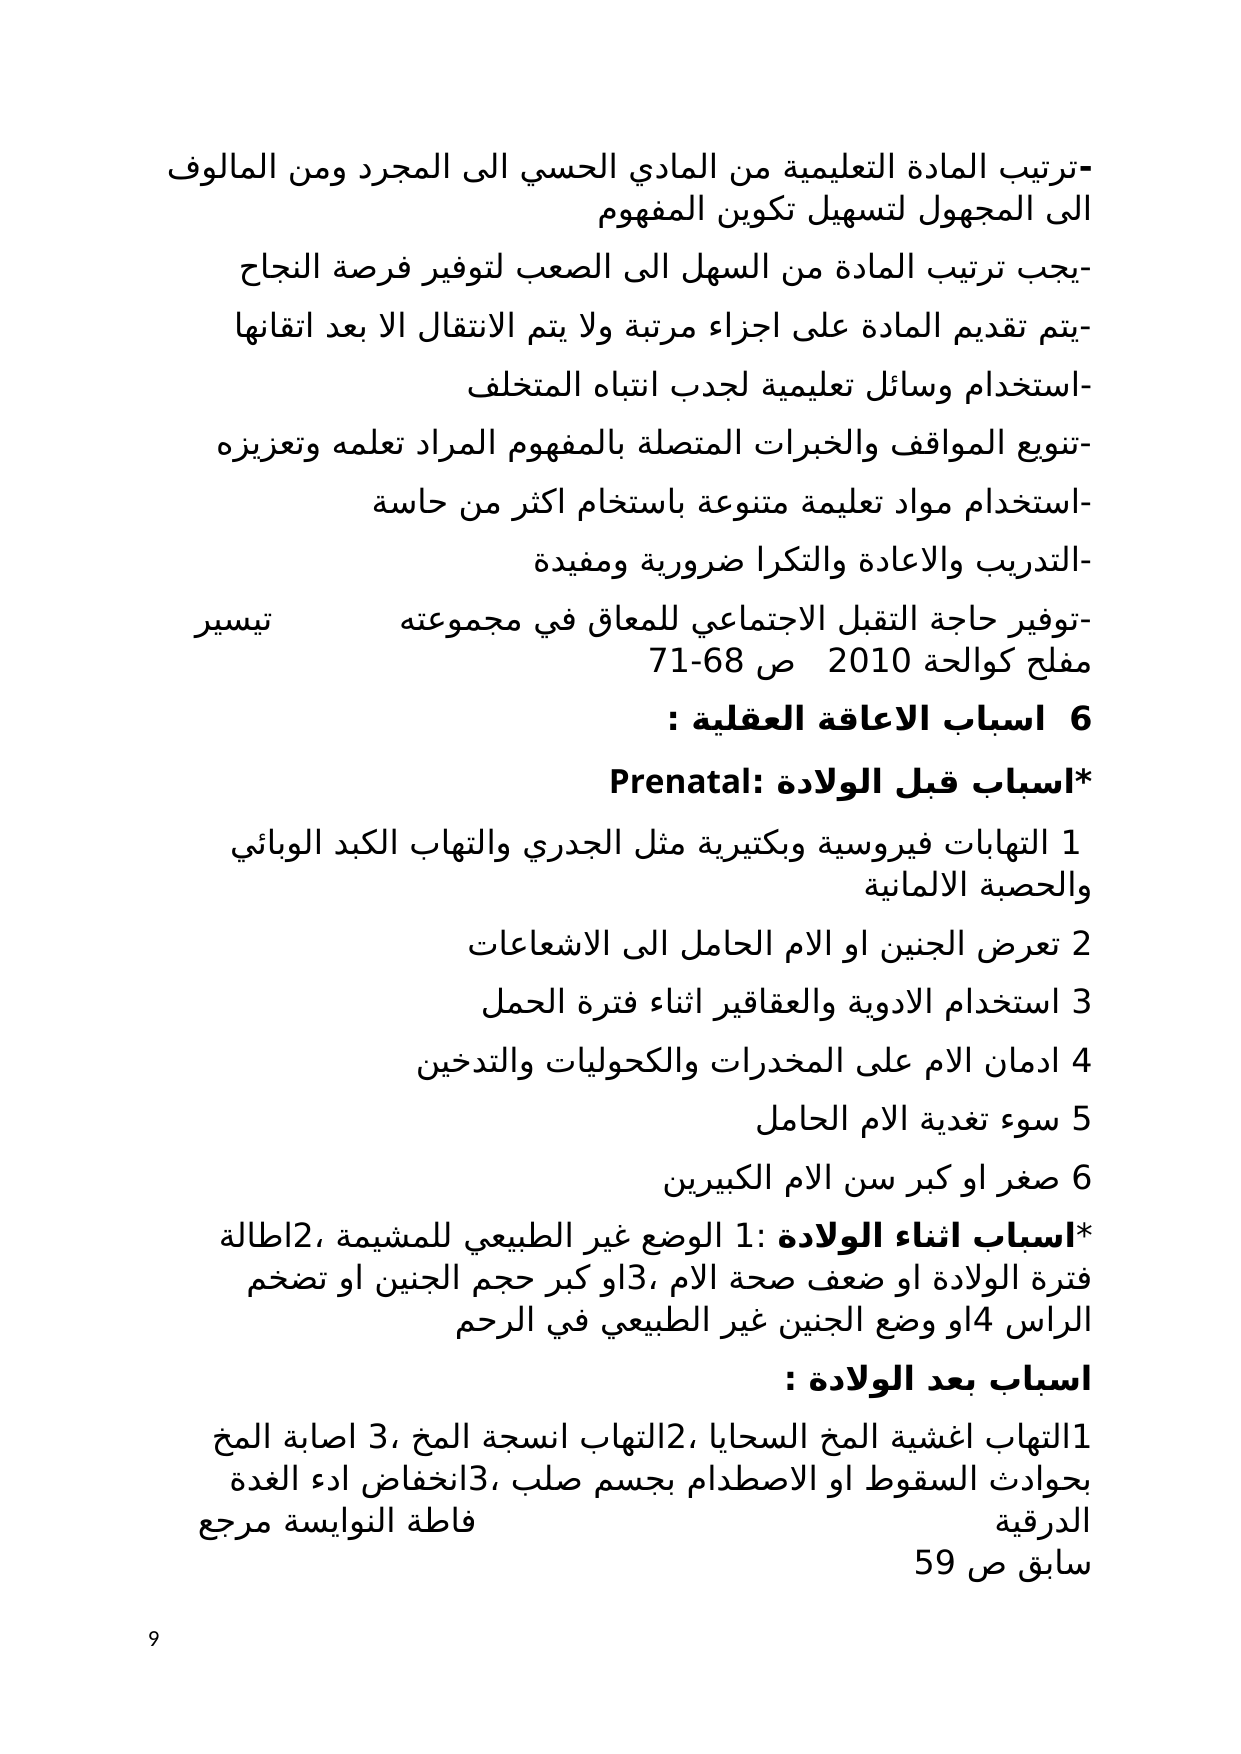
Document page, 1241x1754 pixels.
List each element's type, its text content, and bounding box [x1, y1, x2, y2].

text 2 تعرض الجنين او الام الحامل الى الاشعاعات [148, 924, 1093, 963]
text 6 اسباب الاعاقة العقلية : [148, 700, 1093, 738]
text -تنويع المواقف والخبرات المتصلة بالمفهوم المراد تعلمه وتعزيزه [148, 424, 1093, 462]
text -استخدام مواد تعليمة متنوعة باستخام اكثر من حاسة [148, 482, 1093, 521]
text -استخدام وسائل تعليمية لجدب انتباه المتخلف [148, 365, 1093, 404]
text 1 التهابات فيروسية وبكتيرية مثل الجدري والتهاب الكبد الوبائي والحصبة الالمانية [148, 824, 1093, 904]
text -التدريب والاعادة والتكرا ضرورية ومفيدة [148, 541, 1093, 579]
text -ترتيب المادة التعليمية من المادي الحسي الى المجرد ومن المالوف الى المجهول لتسهيل تكوين المفهوم [148, 148, 1093, 228]
text *اسباب قبل الولادة :Prenatal [148, 758, 1093, 804]
text اسباب بعد الولادة : [148, 1359, 1093, 1398]
text -يتم تقديم المادة على اجزاء مرتبة ولا يتم الانتقال الا بعد اتقانها [148, 307, 1093, 345]
text 6 صغر او كبر سن الام الكبيرين [148, 1158, 1093, 1197]
text 1التهاب اغشية المخ السحايا ،2التهاب انسجة المخ ،3 اصابة المخ بحوادث السقوط او الاصطدام بجسم صلب ،3انخفاض ادء الغدة الدرقية فاطة النوايسة مرجع سابق ص 59 [148, 1418, 1093, 1582]
text 5 سوء تغدية الام الحامل [148, 1100, 1093, 1139]
text 3 استخدام الادوية والعقاقير اثناء فترة الحمل [148, 983, 1093, 1022]
text -توفير حاجة التقبل الاجتماعي للمعاق في مجموعته تيسير مفلح كوالحة 2010 ص 68-71 [148, 599, 1093, 680]
text *اسباب اثناء الولادة :1 الوضع غير الطبيعي للمشيمة ،2اطالة فترة الولادة او ضعف صحة الام ،3او كبر حجم الجنين او تضخم الراس 4او وضع الجنين غير الطبيعي في الرحم [148, 1217, 1093, 1339]
text 4 ادمان الام على المخدرات والكحوليات والتدخين [148, 1041, 1093, 1080]
text -يجب ترتيب المادة من السهل الى الصعب لتوفير فرصة النجاح [148, 248, 1093, 287]
